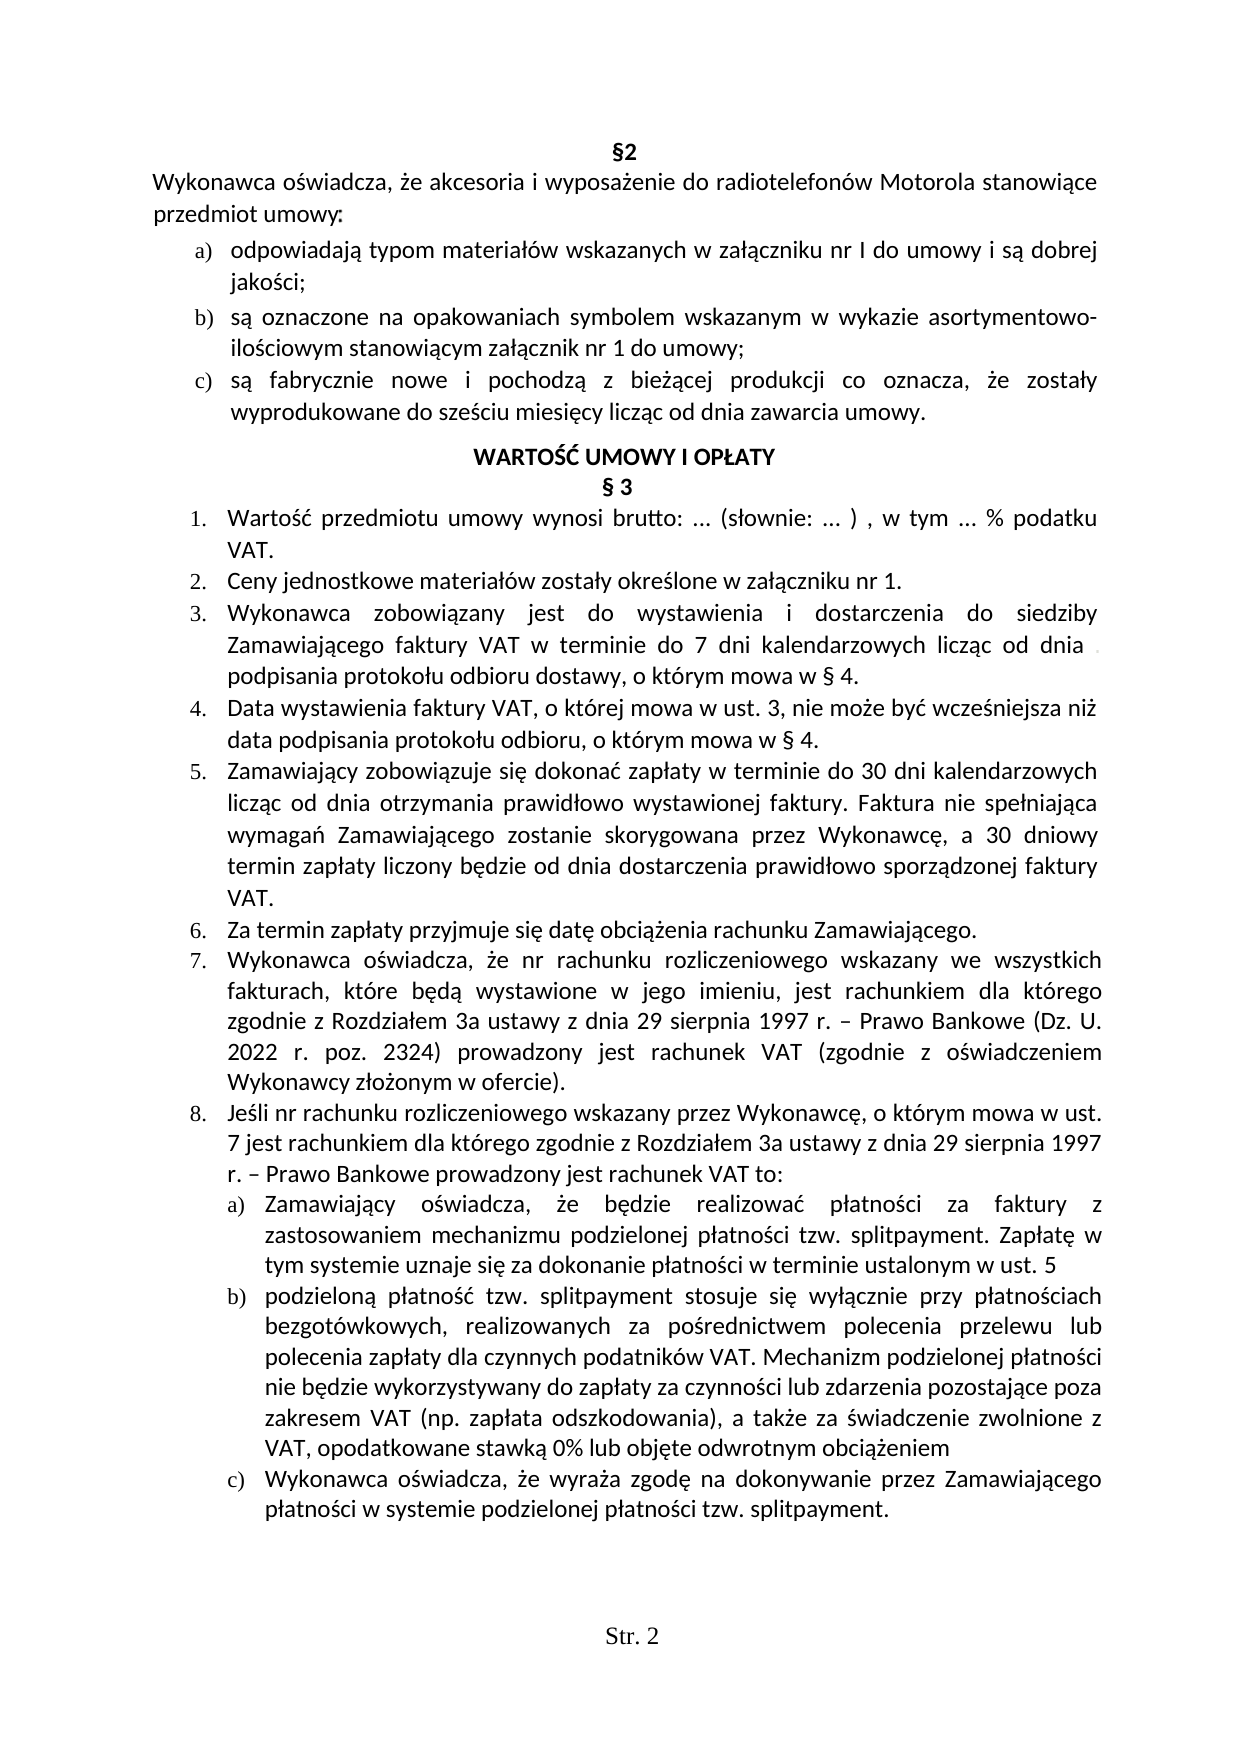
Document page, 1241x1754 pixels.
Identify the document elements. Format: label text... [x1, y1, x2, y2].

list są oznaczone na opakowaniach symbolem wskazanym w wykazie asortymentowo-ilościowym stanowiącym załącznik nr 1 do umowy; [194, 301, 1099, 363]
text §2 [151, 136, 1098, 167]
list Wartość przedmiotu umowy wynosi brutto: ... (słownie: ... ) , w tym ... % podatku VAT. [189, 502, 1099, 564]
list Wykonawca zobowiązany jest do wystawienia i dostarczenia do siedziby Zamawiającego faktury VAT w terminie do 7 dni kalendarzowych licząc od dnia podpisania protokołu odbioru dostawy, o którym mowa w § 4. [189, 597, 1099, 691]
list Zamawiający oświadcza, że będzie realizować płatności za faktury z zastosowaniem mechanizmu podzielonej płatności tzw. splitpayment. Zapłatę w tym systemie uznaje się za dokonanie płatności w terminie ustalonym w ust. 5 [227, 1188, 1103, 1280]
list Ceny jednostkowe materiałów zostały określone w załączniku nr 1. [189, 565, 1099, 596]
picture [338, 209, 343, 223]
list Data wystawienia faktury VAT, o której mowa w ust. 3, nie może być wcześniejsza niż data podpisania protokołu odbioru, o którym mowa w § 4. [189, 692, 1099, 754]
list Jeśli nr rachunku rozliczeniowego wskazany przez Wykonawcę, o którym mowa w ust. 7 jest rachunkiem dla którego zgodnie z Rozdziałem 3a ustawy z dnia 29 sierpnia 1997 r. – Prawo Bankowe prowadzony jest rachunek VAT to: [189, 1097, 1103, 1188]
list podzieloną płatność tzw. splitpayment stosuje się wyłącznie przy płatnościach bezgotówkowych, realizowanych za pośrednictwem polecenia przelewu lub polecenia zapłaty dla czynnych podatników VAT. Mechanizm podzielonej płatności nie będzie wykorzystywany do zapłaty za czynności lub zdarzenia pozostające poza zakresem VAT (np. zapłata odszkodowania), a także za świadczenie zwolnione z VAT, opodatkowane stawką 0% lub objęte odwrotnym obciążeniem [227, 1280, 1103, 1463]
list Za termin zapłaty przyjmuje się datę obciążenia rachunku Zamawiającego. [189, 914, 1103, 944]
list są fabrycznie nowe i pochodzą z bieżącej produkcji co oznacza, że zostały wyprodukowane do sześciu miesięcy licząc od dnia zawarcia umowy. [194, 364, 1098, 427]
list Wykonawca oświadcza, że nr rachunku rozliczeniowego wskazany we wszystkich fakturach, które będą wystawione w jego imieniu, jest rachunkiem dla którego zgodnie z Rozdziałem 3a ustawy z dnia 29 sierpnia 1997 r. – Prawo Bankowe (Dz. U. 2022 r. poz. 2324) prowadzony jest rachunek VAT (zgodnie z oświadczeniem Wykonawcy złożonym w ofercie). [189, 944, 1103, 1097]
list odpowiadają typom materiałów wskazanych w załączniku nr I do umowy i są dobrej jakości; [194, 234, 1099, 296]
list Zamawiający zobowiązuje się dokonać zapłaty w terminie do 30 dni kalendarzowych licząc od dnia otrzymania prawidłowo wystawionej faktury. Faktura nie spełniająca wymagań Zamawiającego zostanie skorygowana przez Wykonawcę, a 30 dniowy termin zapłaty liczony będzie od dnia dostarczenia prawidłowo sporządzonej faktury VAT. [189, 755, 1099, 913]
text Wykonawca oświadcza, że akcesoria i wyposażenie do radiotelefonów Motorola stanowiące przedmiot umowy [152, 167, 1099, 229]
text WARTOŚĆ UMOWY I OPŁATY [151, 441, 1098, 472]
list Wykonawca oświadcza, że wyraża zgodę na dokonywanie przez Zamawiającego płatności w systemie podzielonej płatności tzw. splitpayment. [227, 1463, 1103, 1524]
text § 3 [197, 472, 1037, 502]
